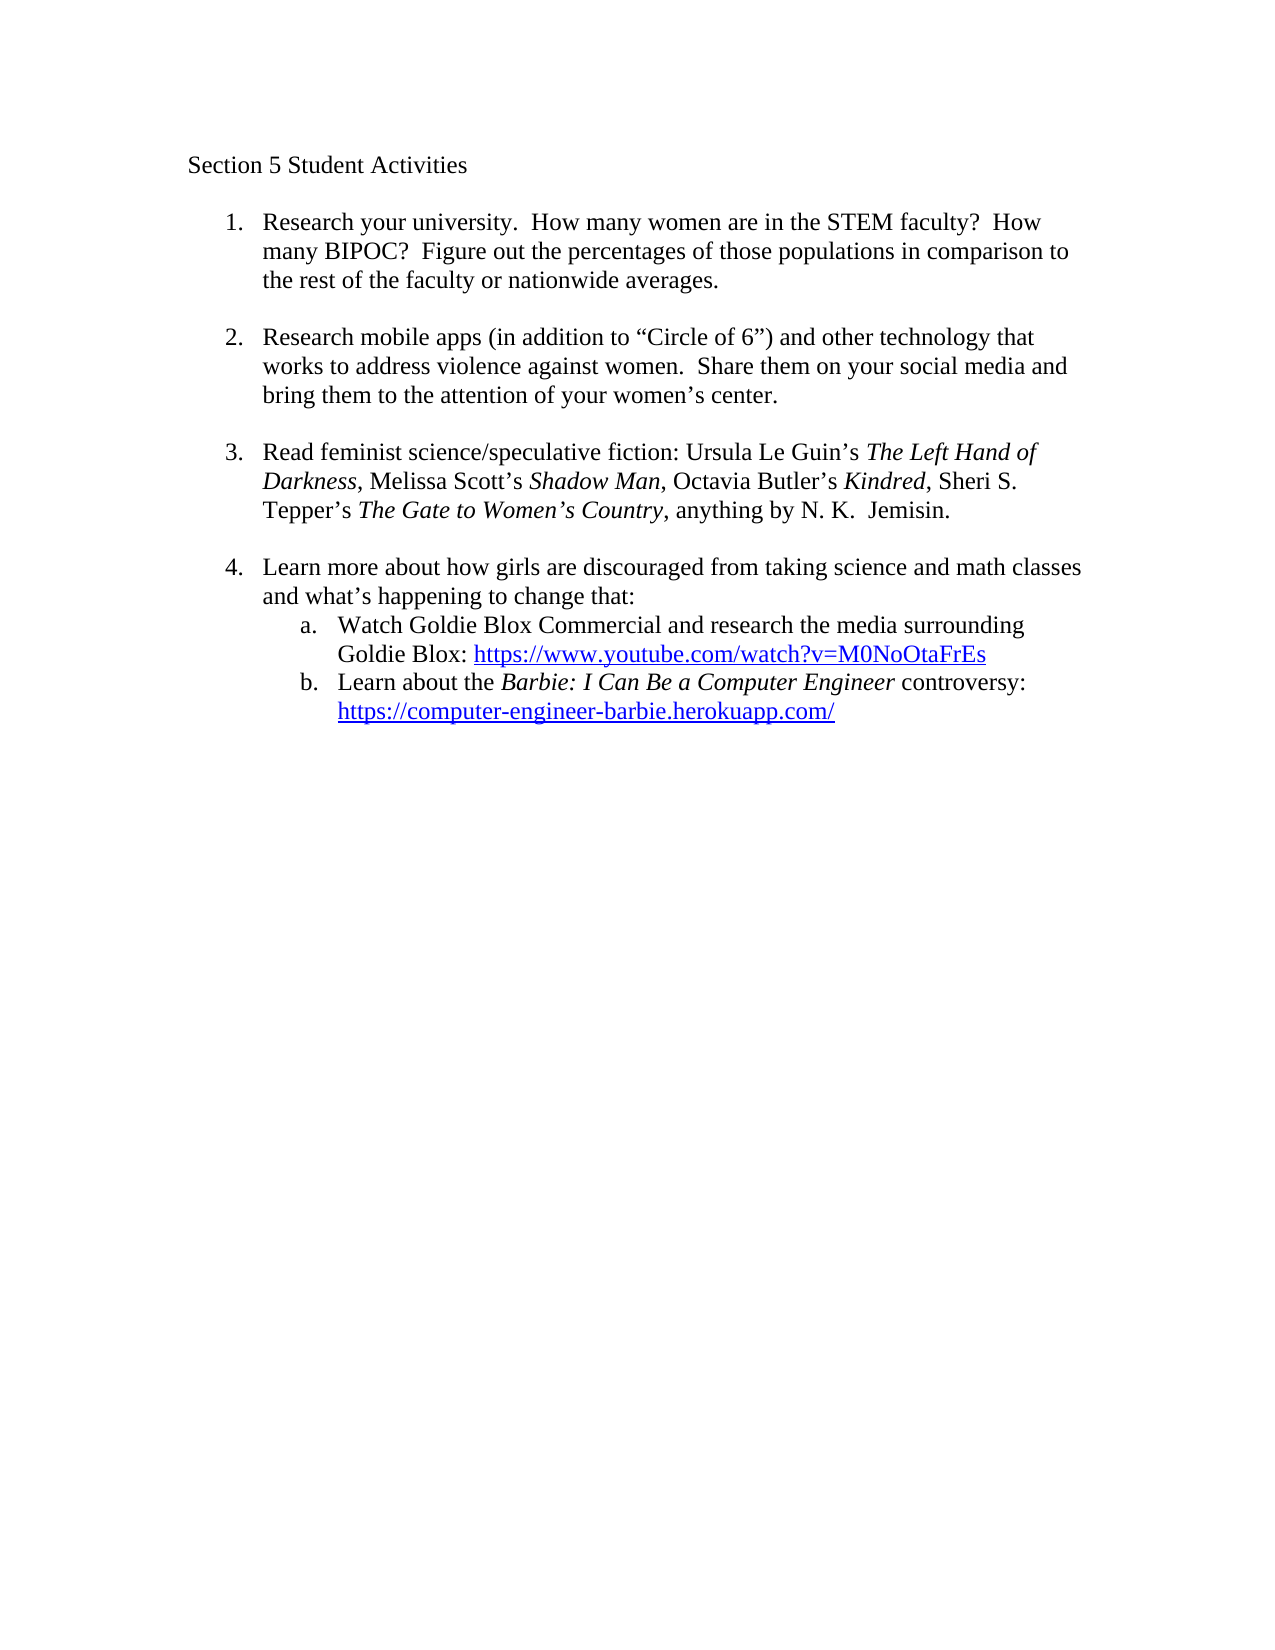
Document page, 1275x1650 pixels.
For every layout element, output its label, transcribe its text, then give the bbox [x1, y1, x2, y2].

text Section 5 Student Activities [187, 150, 1087, 179]
list Learn about the Barbie: I Can Be a Computer Engineer controversy: https://computer-engineer-barbie.herokuapp.com/ [300, 667, 1087, 725]
list Watch Goldie Blox Commercial and research the media surrounding Goldie Blox: https://www.youtube.com/watch?v=M0NoOtaFrEs [300, 610, 1087, 667]
list Learn more about how girls are discouraged from taking science and math classes and what’s happening to change that: [225, 552, 1087, 610]
list Read feminist science/speculative fiction: Ursula Le Guin’s The Left Hand of Darkness, Melissa Scott’s Shadow Man, Octavia Butler’s Kindred, Sheri S. Tepper’s The Gate to Women’s Country, anything by N. K. Jemisin. [225, 437, 1087, 524]
list Research your university. How many women are in the STEM faculty? How many BIPOC? Figure out the percentages of those populations in comparison to the rest of the faculty or nationwide averages. [225, 207, 1087, 294]
list Research mobile apps (in addition to “Circle of 6”) and other technology that works to address violence against women. Share them on your social media and bring them to the attention of your women’s center. [225, 322, 1087, 409]
